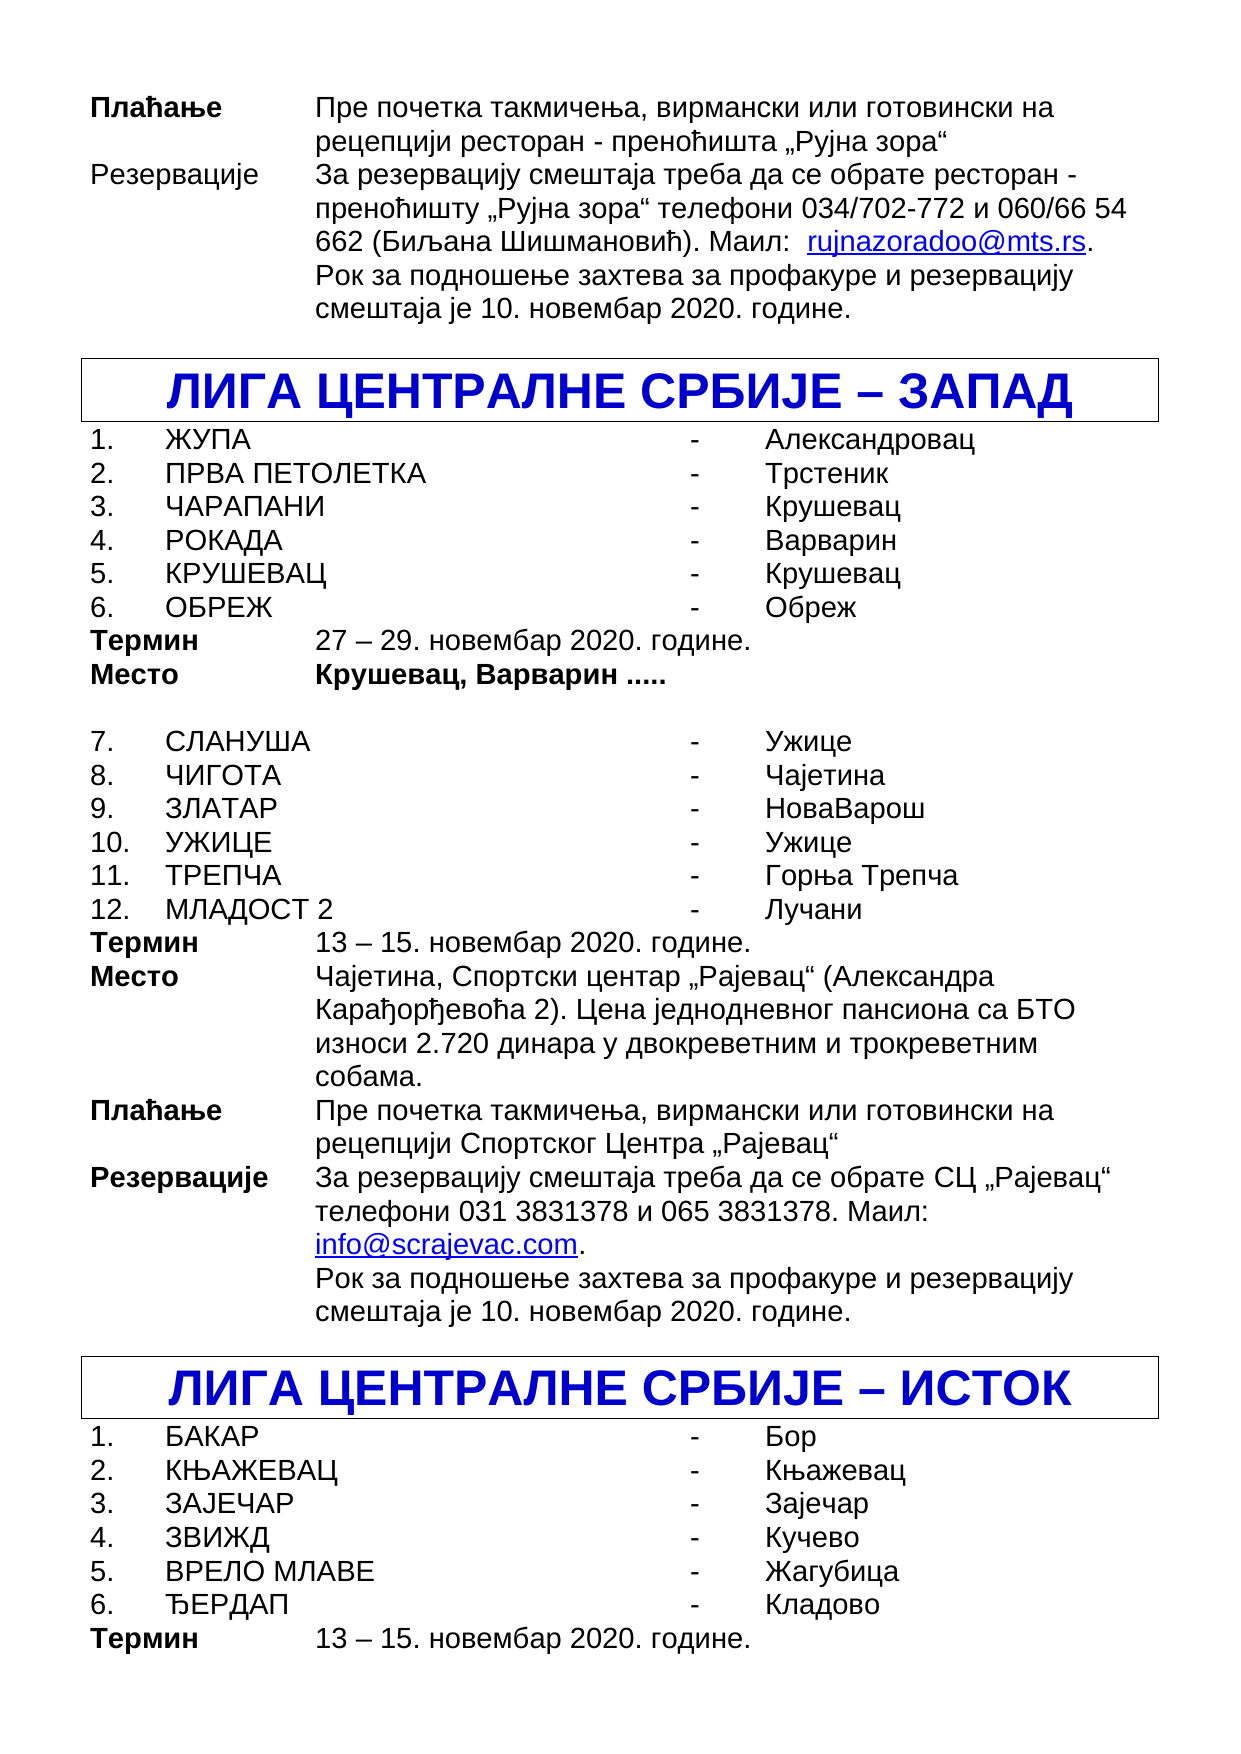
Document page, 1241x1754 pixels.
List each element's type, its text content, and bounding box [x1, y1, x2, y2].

list ЧИГОТА - Чајетина [90, 757, 1150, 791]
list ПРВА ПЕТОЛЕТКА - Трстеник [90, 456, 1150, 489]
text ЛИГА ЦЕНТРАЛНЕ СРБИЈЕ – ЗАПАД [82, 359, 1158, 421]
list СЛАНУША - Ужице [90, 724, 1150, 757]
list ЖУПА - Александровац [90, 422, 1150, 456]
list MЛАДОСТ 2 - Лучани [90, 892, 1150, 925]
list ЂЕРДАП - Кладово [90, 1587, 1150, 1621]
list КРУШЕВАЦ - Крушевац [90, 556, 1150, 590]
text Место Крушевац, Варварин ..... [90, 657, 1150, 690]
list ЗАЈЕЧАР - Зајечар [90, 1487, 1150, 1520]
list БАКАР - Бор [90, 1419, 1150, 1453]
list ОБРЕЖ - Обреж [90, 590, 1150, 623]
text Место Чајетина, Спортски центар „Рајевац“ (Александра Карађорђевоћа 2). Цена једнодневног пансиона са БТО износи 2.720 динара у двокреветним и трокреветним собама. [90, 959, 1150, 1093]
text Резервације За резервацију смештаја треба да се обрате СЦ „Рајевац“ телефони 031 3831378 и 065 3831378. Маил: info@scrajevac.com. [90, 1160, 1150, 1261]
text Термин 13 – 15. новембар 2020. године. [90, 925, 1150, 959]
text Плаћање Пре почетка такмичења, вирмански или готовински на рецепцији Спортског Центра „Рајевац“ [90, 1093, 1150, 1160]
text Термин 13 – 15. новембар 2020. године. [90, 1621, 1150, 1654]
list ЧАРАПАНИ - Крушевац [90, 489, 1150, 523]
list РОКАДА - Варварин [90, 523, 1150, 556]
list ТРЕПЧА - Горња Трепча [90, 858, 1150, 892]
text Резервације За резервацију смештаја треба да се обрате ресторан - преноћишту „Рујна зора“ телефони 034/702-772 и 060/66 54 662 (Биљана Шишмановић). Маил: rujnazoradoo@mts.rs. [90, 157, 1150, 258]
text ЛИГА ЦЕНТРАЛНЕ СРБИЈЕ – ИСТОК [82, 1357, 1158, 1418]
text Рок за подношење захтева за профакуре и резервацију смештаја је 10. новембар 2020. године. [90, 258, 1150, 325]
list ВРЕЛО МЛАВЕ - Жагубица [90, 1554, 1150, 1587]
list КЊАЖЕВАЦ - Књажевац [90, 1453, 1150, 1487]
text Рок за подношење захтева за профакуре и резервацију смештаја је 10. новембар 2020. године. [90, 1261, 1150, 1328]
list УЖИЦЕ - Ужице [90, 824, 1150, 858]
list ЗВИЖД - Кучево [90, 1520, 1150, 1554]
text Термин 27 – 29. новембар 2020. године. [90, 623, 1150, 657]
list ЗЛАТАР - НоваВарош [90, 791, 1150, 824]
text Плаћање Пре почетка такмичења, вирмански или готовински на рецепцији ресторан - преноћишта „Рујна зора“ [90, 90, 1150, 157]
